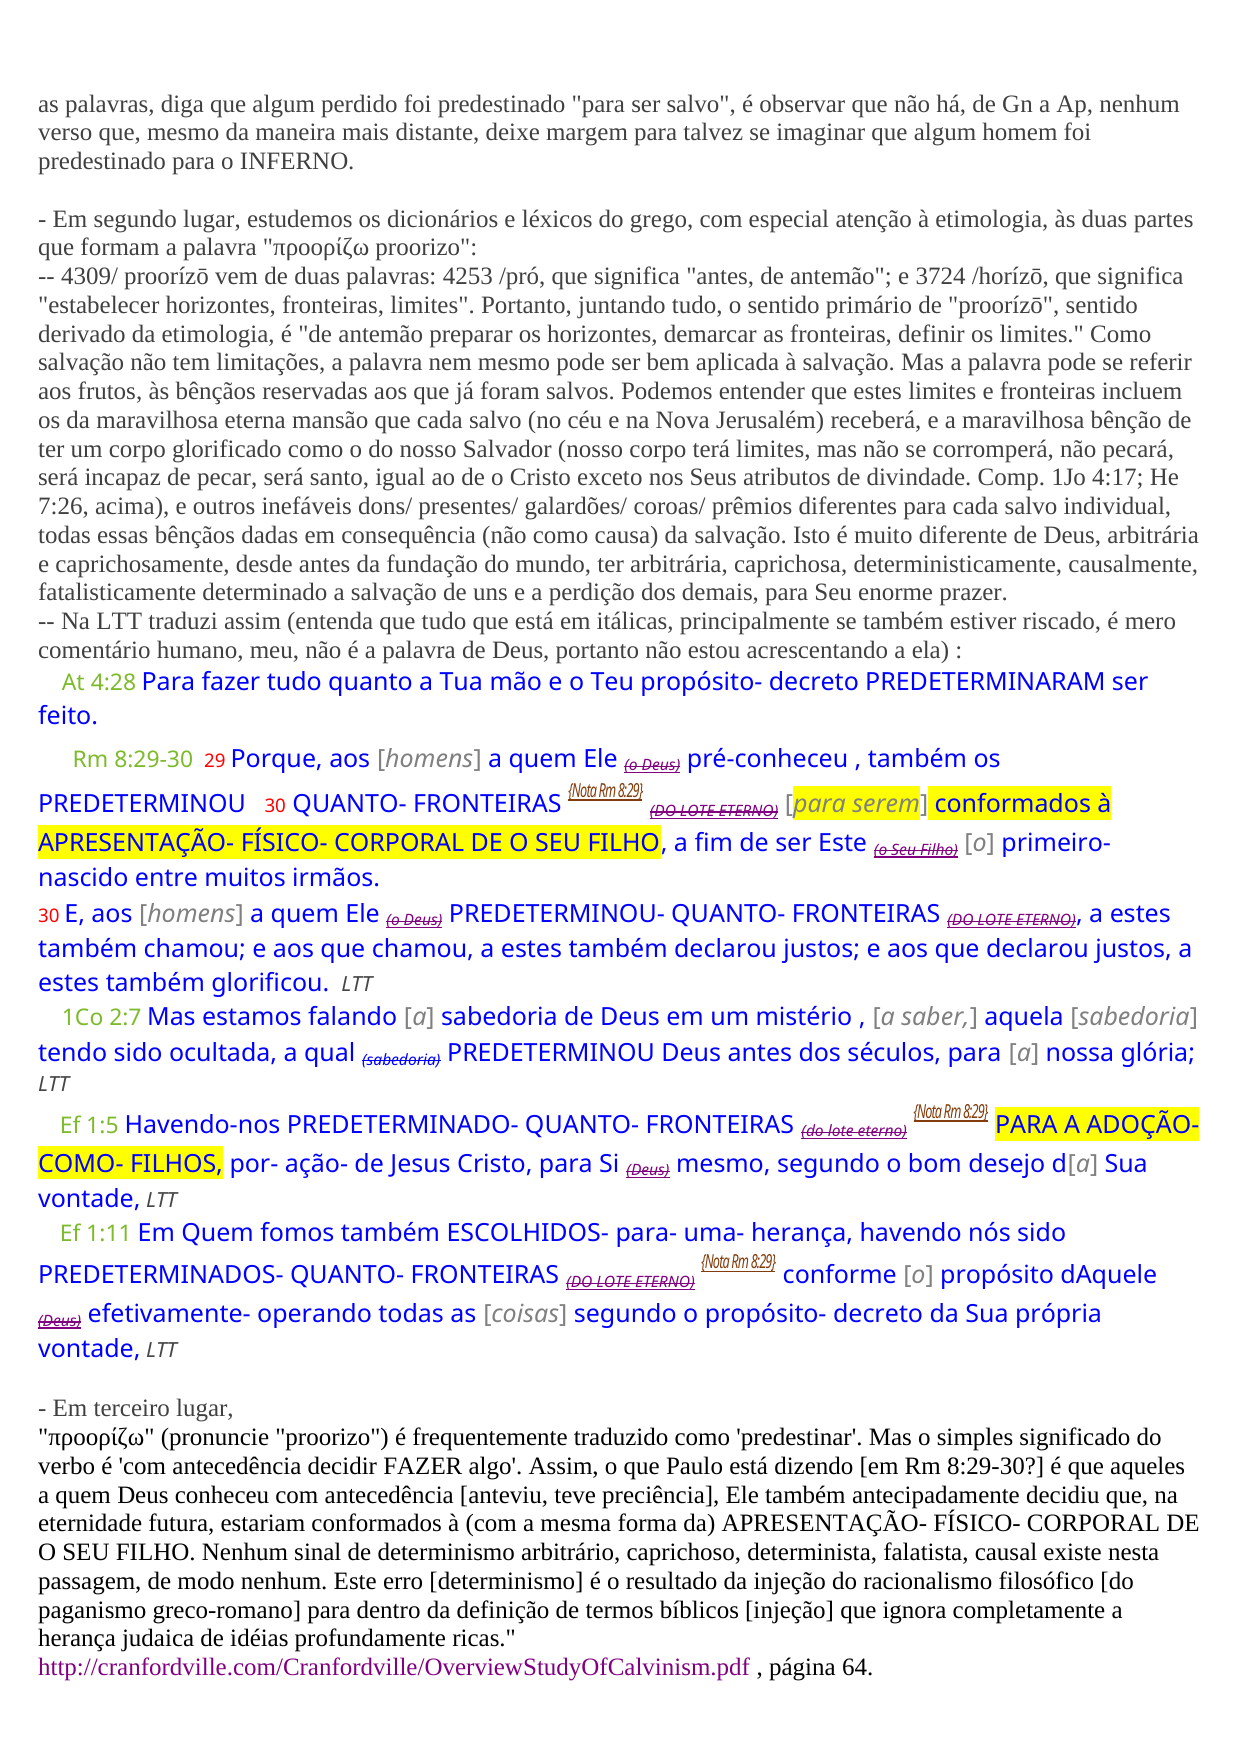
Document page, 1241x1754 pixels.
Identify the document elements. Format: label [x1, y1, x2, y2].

text [38, 89, 1202, 1710]
